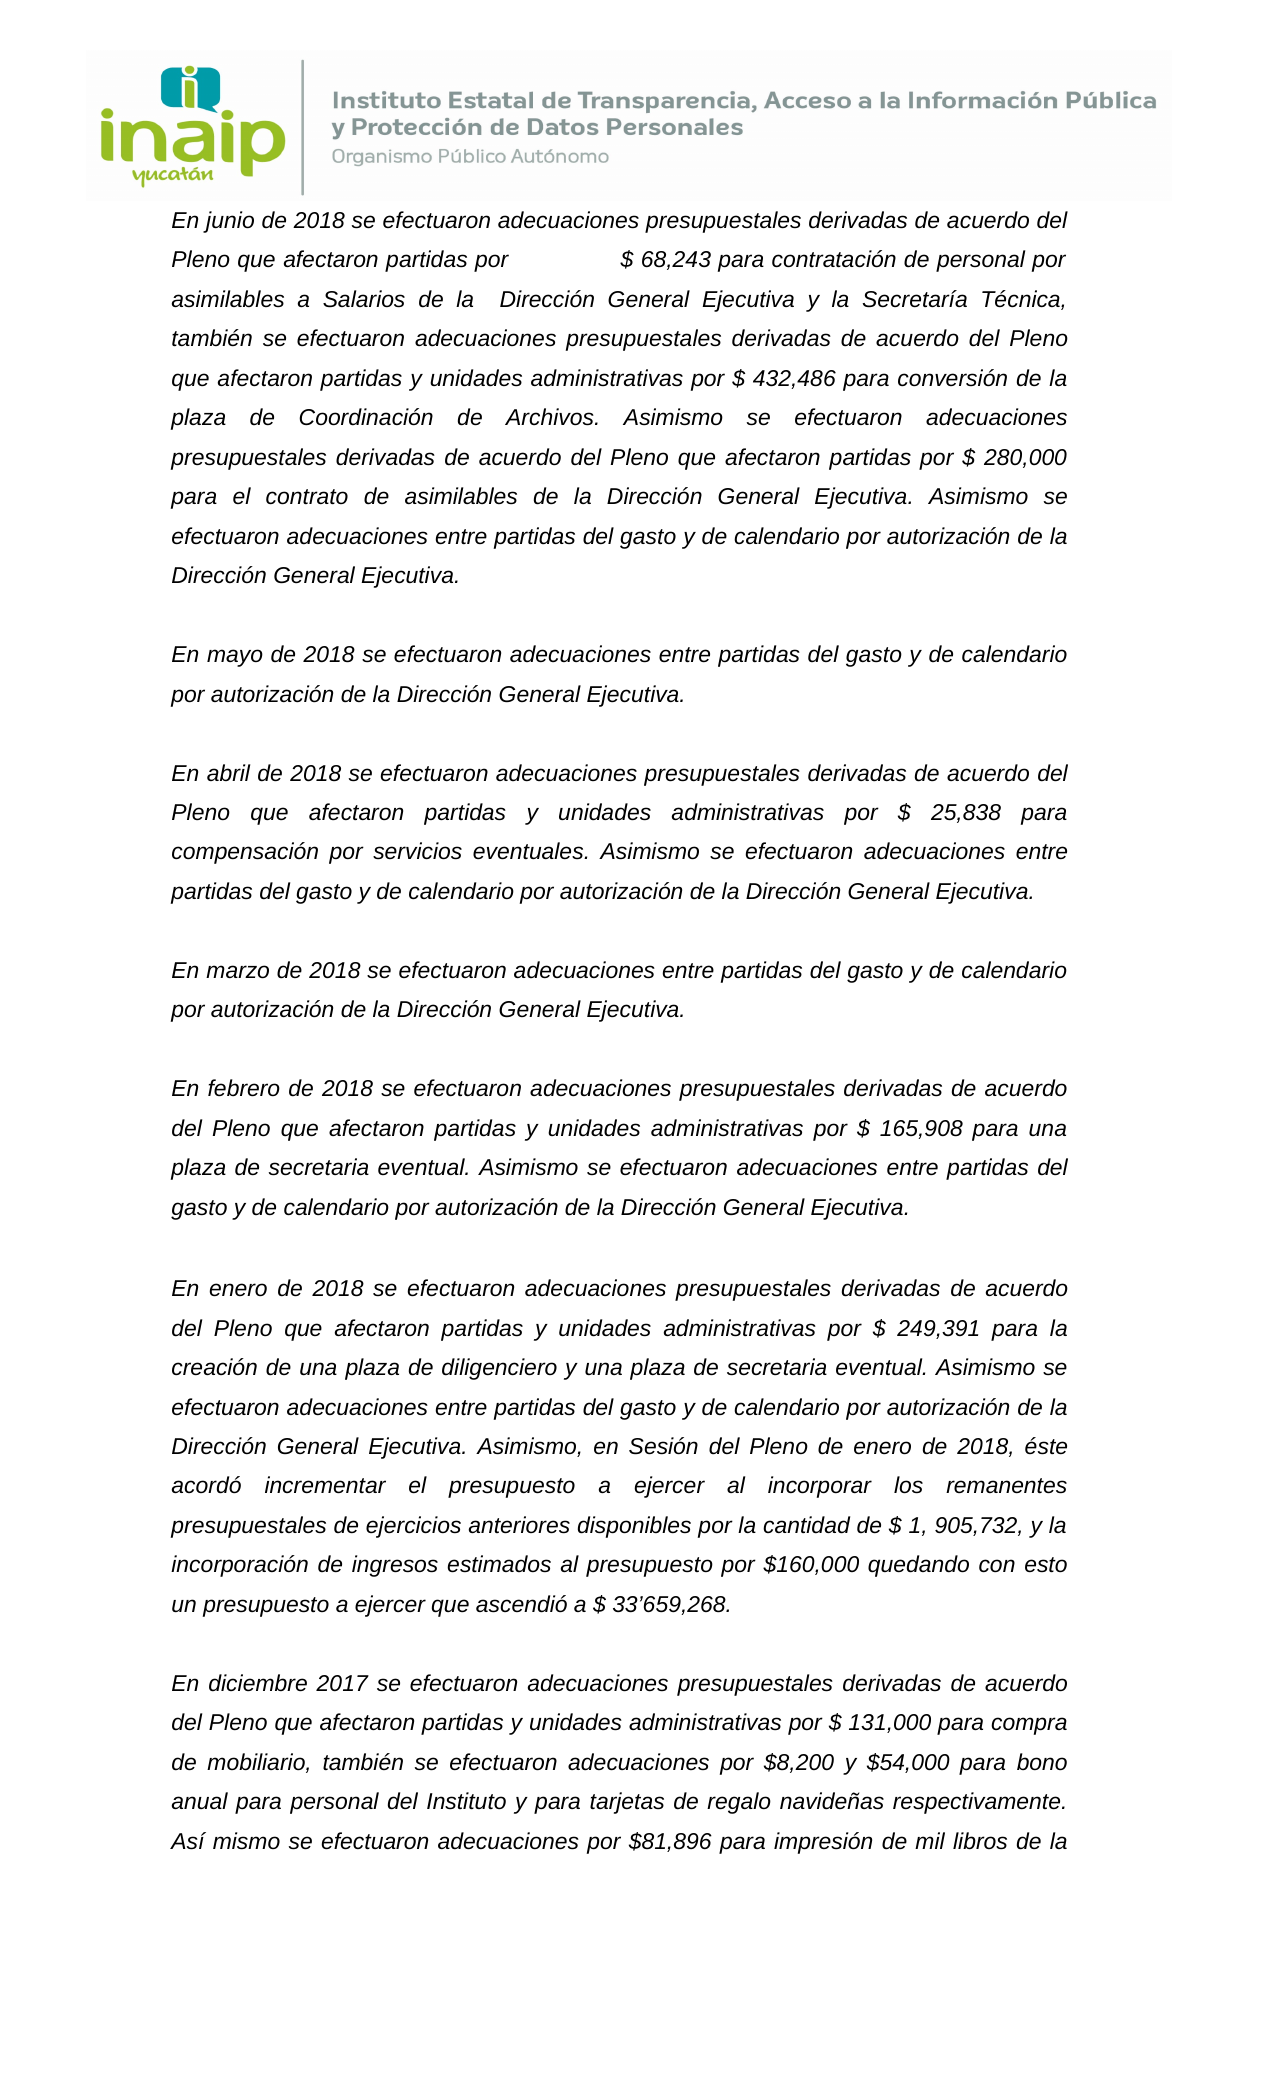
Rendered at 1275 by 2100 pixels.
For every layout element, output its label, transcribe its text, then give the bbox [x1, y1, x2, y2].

picture [84, 50, 1172, 201]
text En marzo de 2018 se efectuaron adecuaciones entre partidas del gasto y de calendario por autorización de la Dirección General Ejecutiva. [171, 957, 1068, 1023]
text En febrero de 2018 se efectuaron adecuaciones presupuestales derivadas de acuerdo del Pleno que afectaron partidas y unidades administrativas por $ 165,908 para una plaza de secretaria eventual. Asimismo se efectuaron adecuaciones entre partidas del gasto y de calendario por autorización de la Dirección General Ejecutiva. [171, 1075, 1068, 1220]
text En enero de 2018 se efectuaron adecuaciones presupuestales derivadas de acuerdo del Pleno que afectaron partidas y unidades administrativas por $ 249,391 para la creación de una plaza de diligenciero y una plaza de secretaria eventual. Asimismo se efectuaron adecuaciones entre partidas del gasto y de calendario por autorización de la Dirección General Ejecutiva. Asimismo, en Sesión del Pleno de enero de 2018, éste acordó incrementar el presupuesto a ejercer al incorporar los remanentes presupuestales de ejercicios anteriores disponibles por la cantidad de $ 1, 905,732, y la incorporación de ingresos estimados al presupuesto por $160,000 quedando con esto un presupuesto a ejercer que ascendió a $ 33’659,268. [171, 1275, 1068, 1617]
text En mayo de 2018 se efectuaron adecuaciones entre partidas del gasto y de calendario por autorización de la Dirección General Ejecutiva. [171, 641, 1068, 707]
text En junio de 2018 se efectuaron adecuaciones presupuestales derivadas de acuerdo del Pleno que afectaron partidas por $ 68,243 para contratación de personal por asimilables a Salarios de la Dirección General Ejecutiva y la Secretaría Técnica, también se efectuaron adecuaciones presupuestales derivadas de acuerdo del Pleno que afectaron partidas y unidades administrativas por $ 432,486 para conversión de la plaza de Coordinación de Archivos. Asimismo se efectuaron adecuaciones presupuestales derivadas de acuerdo del Pleno que afectaron partidas por $ 280,000 para el contrato de asimilables de la Dirección General Ejecutiva. Asimismo se efectuaron adecuaciones entre partidas del gasto y de calendario por autorización de la Dirección General Ejecutiva. [171, 207, 1068, 588]
text En abril de 2018 se efectuaron adecuaciones presupuestales derivadas de acuerdo del Pleno que afectaron partidas y unidades administrativas por $ 25,838 para compensación por servicios eventuales. Asimismo se efectuaron adecuaciones entre partidas del gasto y de calendario por autorización de la Dirección General Ejecutiva. [171, 759, 1068, 904]
